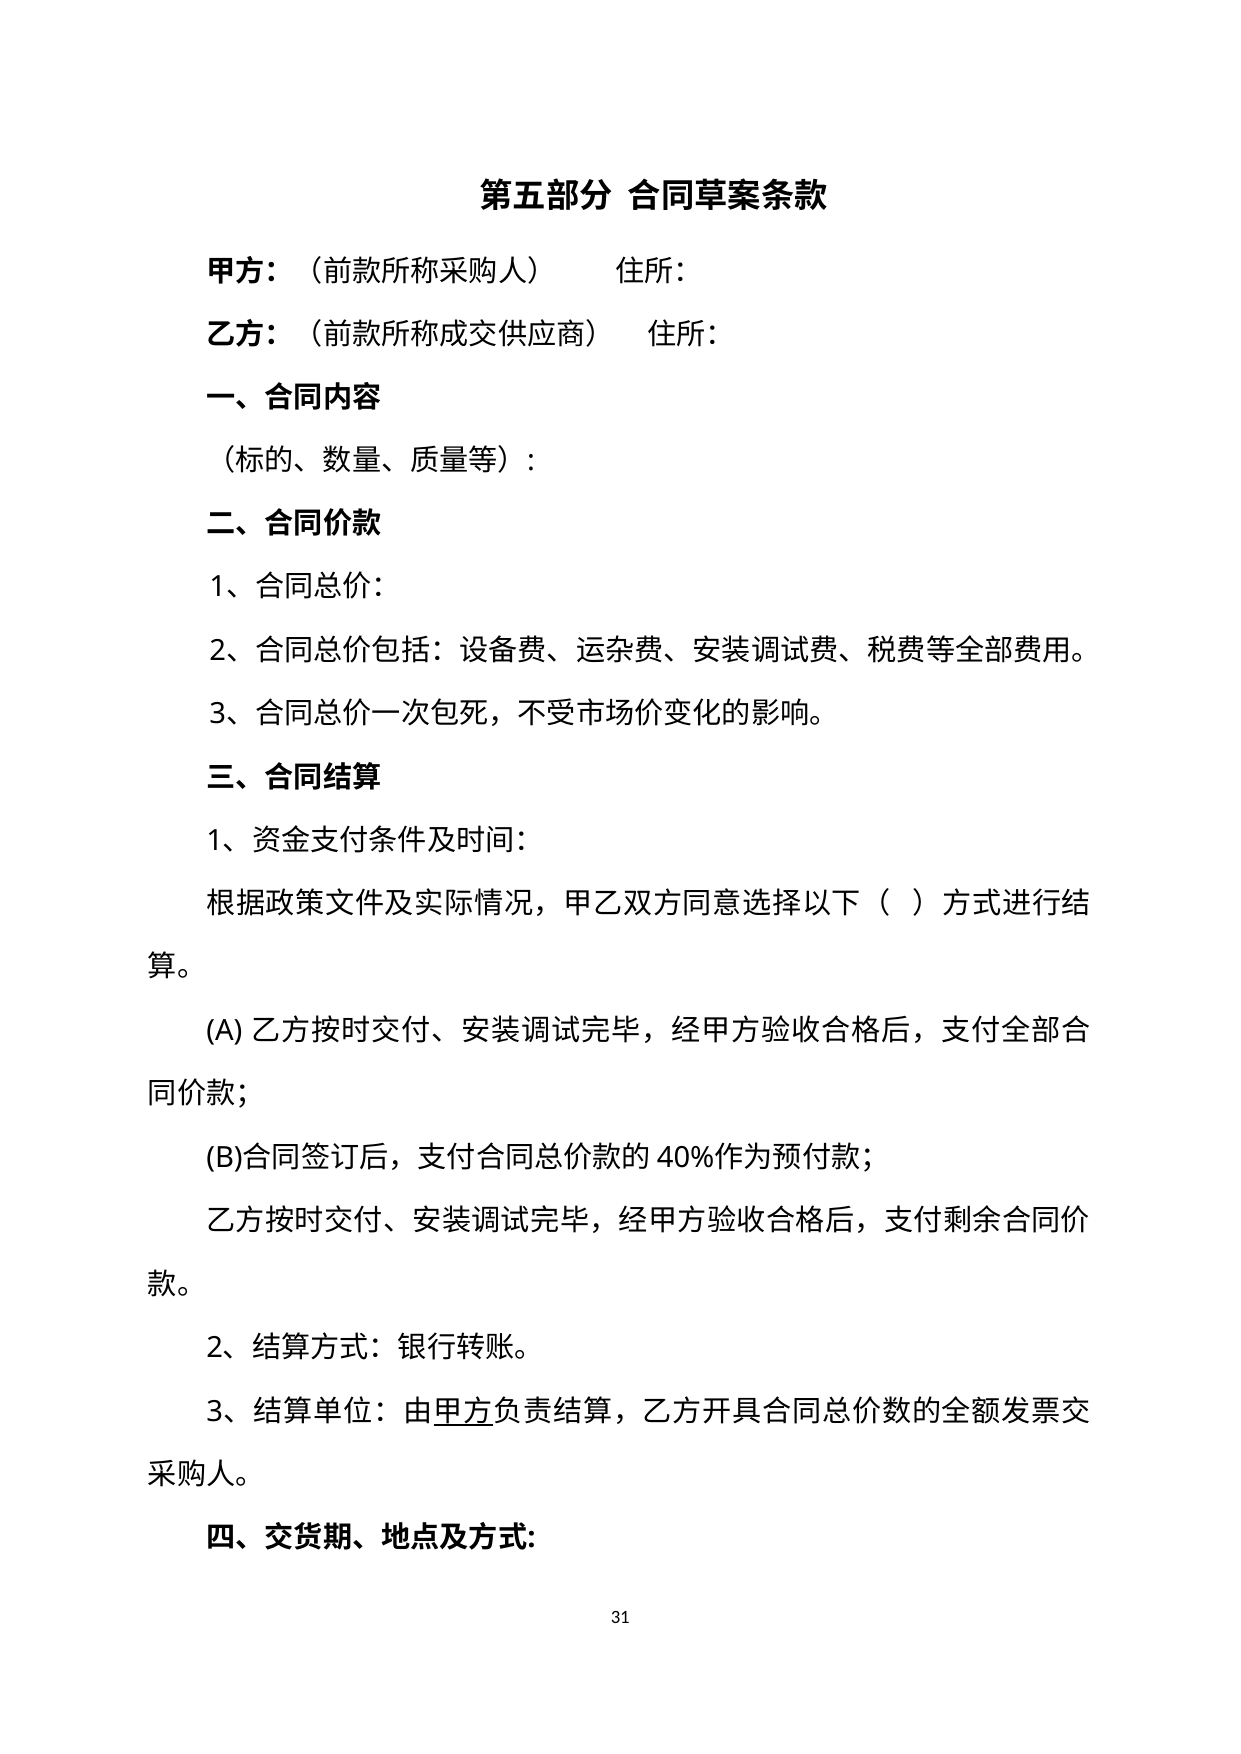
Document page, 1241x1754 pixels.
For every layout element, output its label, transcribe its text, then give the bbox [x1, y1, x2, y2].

text 一、合同内容 [148, 373, 1092, 416]
subtitle 第五部分 合同草案条款 [148, 148, 1092, 223]
text 3、结算单位：由甲方负责结算，乙方开具合同总价数的全额发票交采购人。 [148, 1387, 1092, 1493]
text 2、合同总价包括：设备费、运杂费、安装调试费、税费等全部费用。 [129, 626, 1092, 668]
text 乙方按时交付、安装调试完毕，经甲方验收合格后，支付剩余合同价款。 [148, 1197, 1092, 1303]
text (A) 乙方按时交付、安装调试完毕，经甲方验收合格后，支付全部合同价款； [148, 1006, 1092, 1112]
text 3、合同总价一次包死，不受市场价变化的影响。 [129, 689, 1092, 732]
text 二、合同价款 [148, 499, 1092, 542]
text (B)合同签订后，支付合同总价款的40%作为预付款； [148, 1133, 1092, 1176]
text 三、合同结算 [148, 753, 1092, 795]
text 根据政策文件及实际情况，甲乙双方同意选择以下（ ）方式进行结算。 [148, 879, 1092, 985]
text 2、结算方式：银行转账。 [148, 1324, 1092, 1366]
text 甲方：（前款所称采购人） 住所： [148, 248, 1092, 290]
text 乙方：（前款所称成交供应商） 住所： [148, 311, 1092, 353]
text 四、交货期、地点及方式: [148, 1513, 1092, 1556]
text 1、合同总价： [129, 562, 1092, 605]
text （标的、数量、质量等）: [148, 436, 1092, 479]
text 1、资金支付条件及时间： [148, 816, 1092, 858]
